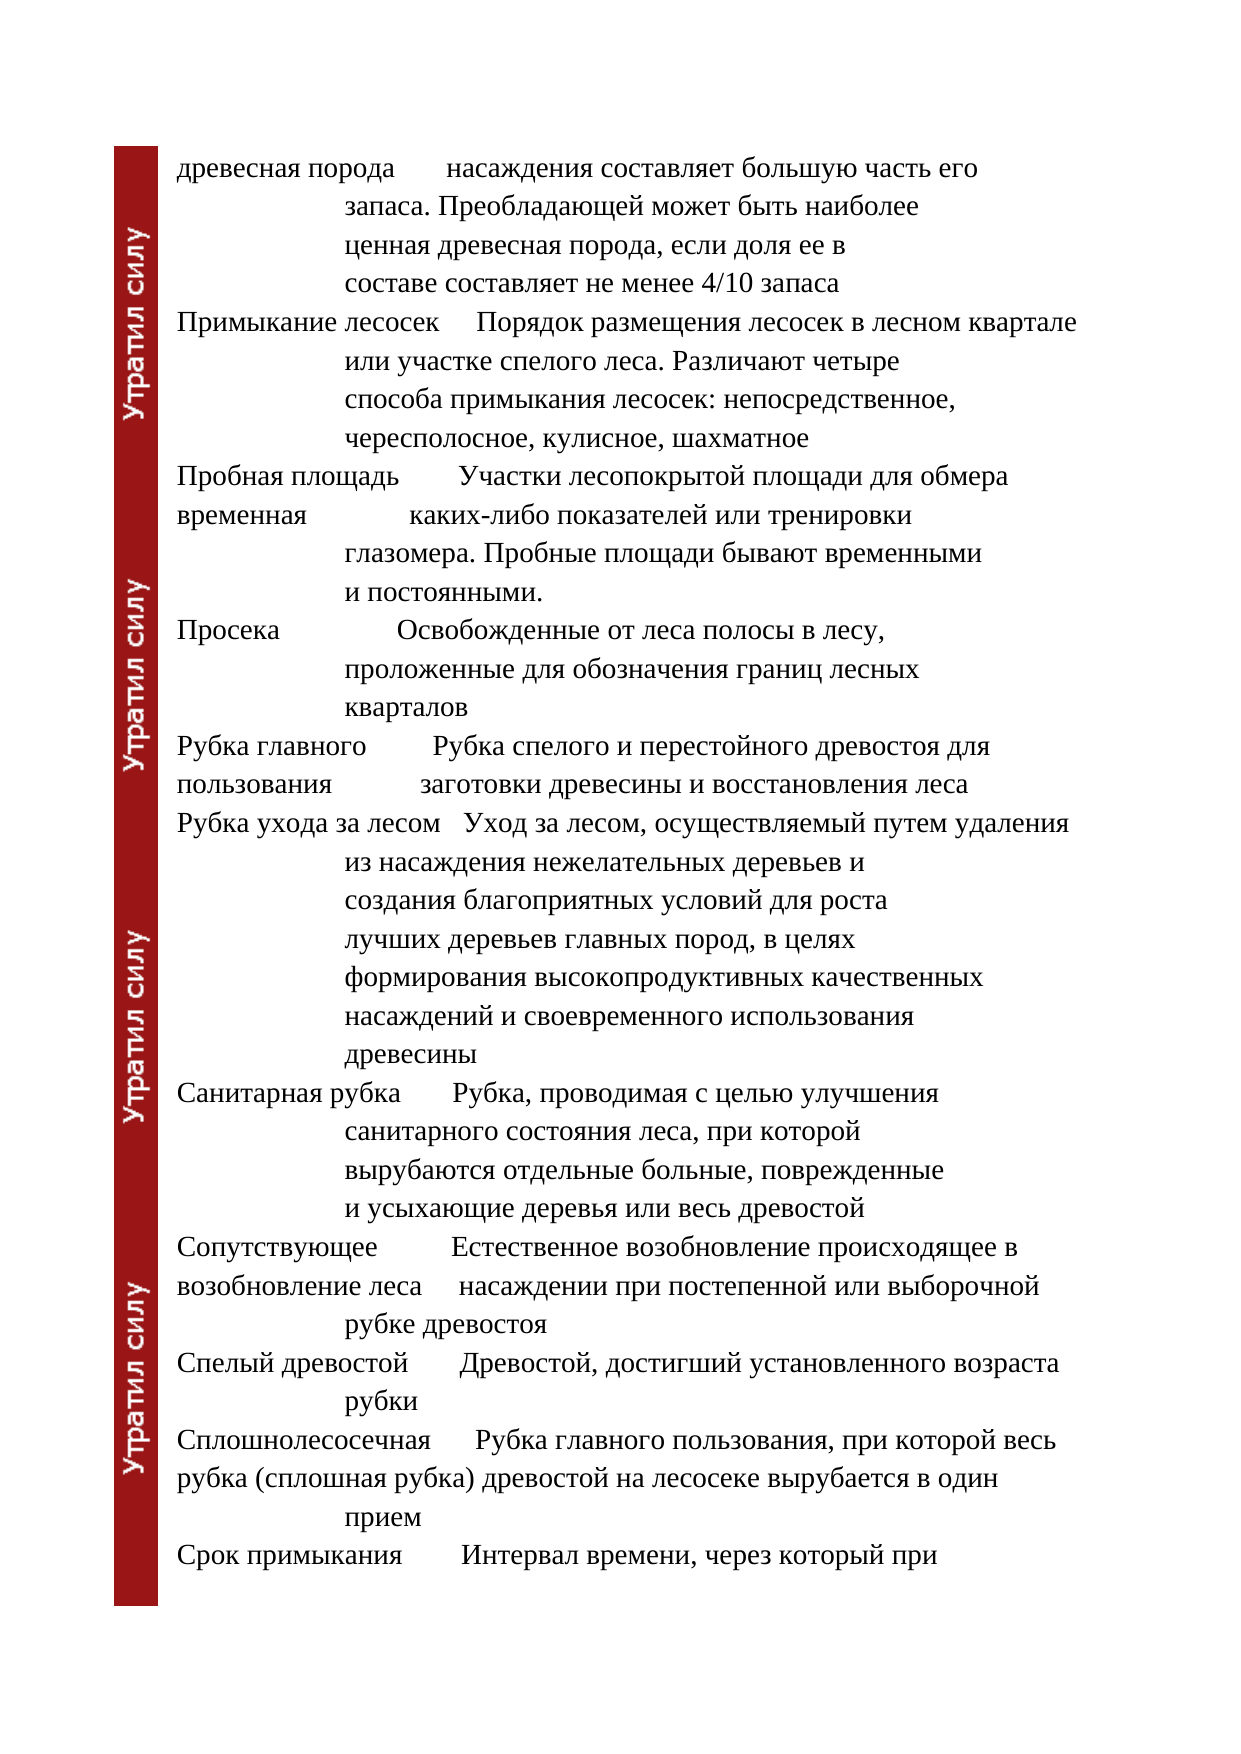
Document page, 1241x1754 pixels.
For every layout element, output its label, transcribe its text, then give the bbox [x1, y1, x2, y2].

picture [114, 1263, 158, 1268]
picture [114, 183, 158, 188]
text способа примыкания лесосек: непосредственное, [112, 381, 1128, 415]
picture [114, 607, 158, 612]
text Спелый древостой Древостой, достигший установленного возраста [112, 1345, 1128, 1378]
picture [114, 530, 158, 535]
text прием [112, 1499, 1128, 1532]
text пользования заготовки древесины и восстановления леса [112, 767, 1128, 800]
text насаждений и своевременного использования [112, 998, 1128, 1031]
picture [114, 415, 158, 420]
picture [114, 839, 158, 844]
picture [114, 954, 158, 959]
picture [114, 453, 158, 458]
picture [114, 1070, 158, 1075]
picture [114, 1147, 158, 1152]
text глазомера. Пробные площади бывают временными [112, 535, 1128, 569]
text рубка (сплошная рубка) древостой на лесосеке вырубается в один [112, 1460, 1128, 1494]
text временная каких-либо показателей или тренировки [112, 497, 1128, 530]
text Срок примыкания Интервал времени, через который при [112, 1537, 1128, 1571]
text вырубаются отдельные больные, поврежденные [112, 1152, 1128, 1186]
text Сплошнолесосечная Рубка главного пользования, при которой весь [112, 1422, 1128, 1455]
picture [114, 1494, 158, 1499]
picture [114, 261, 158, 266]
picture [114, 1340, 158, 1345]
text формирования высокопродуктивных качественных [112, 959, 1128, 993]
picture [114, 299, 158, 304]
text санитарного состояния леса, при которой [112, 1113, 1128, 1147]
text Сопутствующее Естественное возобновление происходящее в [112, 1229, 1128, 1263]
text запаса. Преобладающей может быть наиболее [112, 188, 1128, 222]
picture [114, 1186, 158, 1191]
picture [114, 1301, 158, 1306]
text возобновление леса насаждении при постепенной или выборочной [112, 1268, 1128, 1301]
picture [114, 569, 158, 574]
text древесины [112, 1036, 1128, 1070]
text Рубка главного Рубка спелого и перестойного древостоя для [112, 728, 1128, 762]
text и постоянными. [112, 574, 1128, 607]
picture [114, 723, 158, 728]
picture [114, 993, 158, 998]
picture [114, 1108, 158, 1113]
text Просека Освобожденные от леса полосы в лесу, [112, 612, 1128, 646]
picture [114, 1455, 158, 1460]
picture [114, 376, 158, 381]
picture [114, 1417, 158, 1422]
text лучших деревьев главных пород, в целях [112, 921, 1128, 954]
text рубке древостоя [112, 1306, 1128, 1340]
picture [114, 146, 158, 150]
picture [114, 1224, 158, 1229]
picture [114, 762, 158, 767]
picture [114, 338, 158, 343]
picture [114, 800, 158, 805]
text Пробная площадь Участки лесопокрытой площади для обмера [112, 458, 1128, 492]
text рубки [112, 1383, 1128, 1417]
text кварталов [112, 689, 1128, 723]
text Санитарная рубка Рубка, проводимая с целью улучшения [112, 1075, 1128, 1108]
text создания благоприятных условий для роста [112, 882, 1128, 916]
picture [114, 222, 158, 227]
text чересполосное, кулисное, шахматное [112, 420, 1128, 453]
picture [114, 1378, 158, 1383]
text и усыхающие деревья или весь древостой [112, 1191, 1128, 1224]
picture [114, 684, 158, 689]
picture [114, 916, 158, 921]
text составе составляет не менее 4/10 запаса [112, 266, 1128, 299]
picture [114, 492, 158, 497]
picture [114, 877, 158, 882]
text Рубка ухода за лесом Уход за лесом, осуществляемый путем удаления [112, 805, 1128, 839]
text проложенные для обозначения границ лесных [112, 651, 1128, 684]
text из насаждения нежелательных деревьев и [112, 844, 1128, 877]
picture [114, 1532, 158, 1537]
text ценная древесная порода, если доля ее в [112, 227, 1128, 261]
text Примыкание лесосек Порядок размещения лесосек в лесном квартале [112, 304, 1128, 338]
picture [114, 1571, 158, 1606]
text древесная порода насаждения составляет большую часть его [112, 150, 1128, 183]
picture [114, 646, 158, 651]
text или участке спелого леса. Различают четыре [112, 343, 1128, 376]
picture [114, 1031, 158, 1036]
